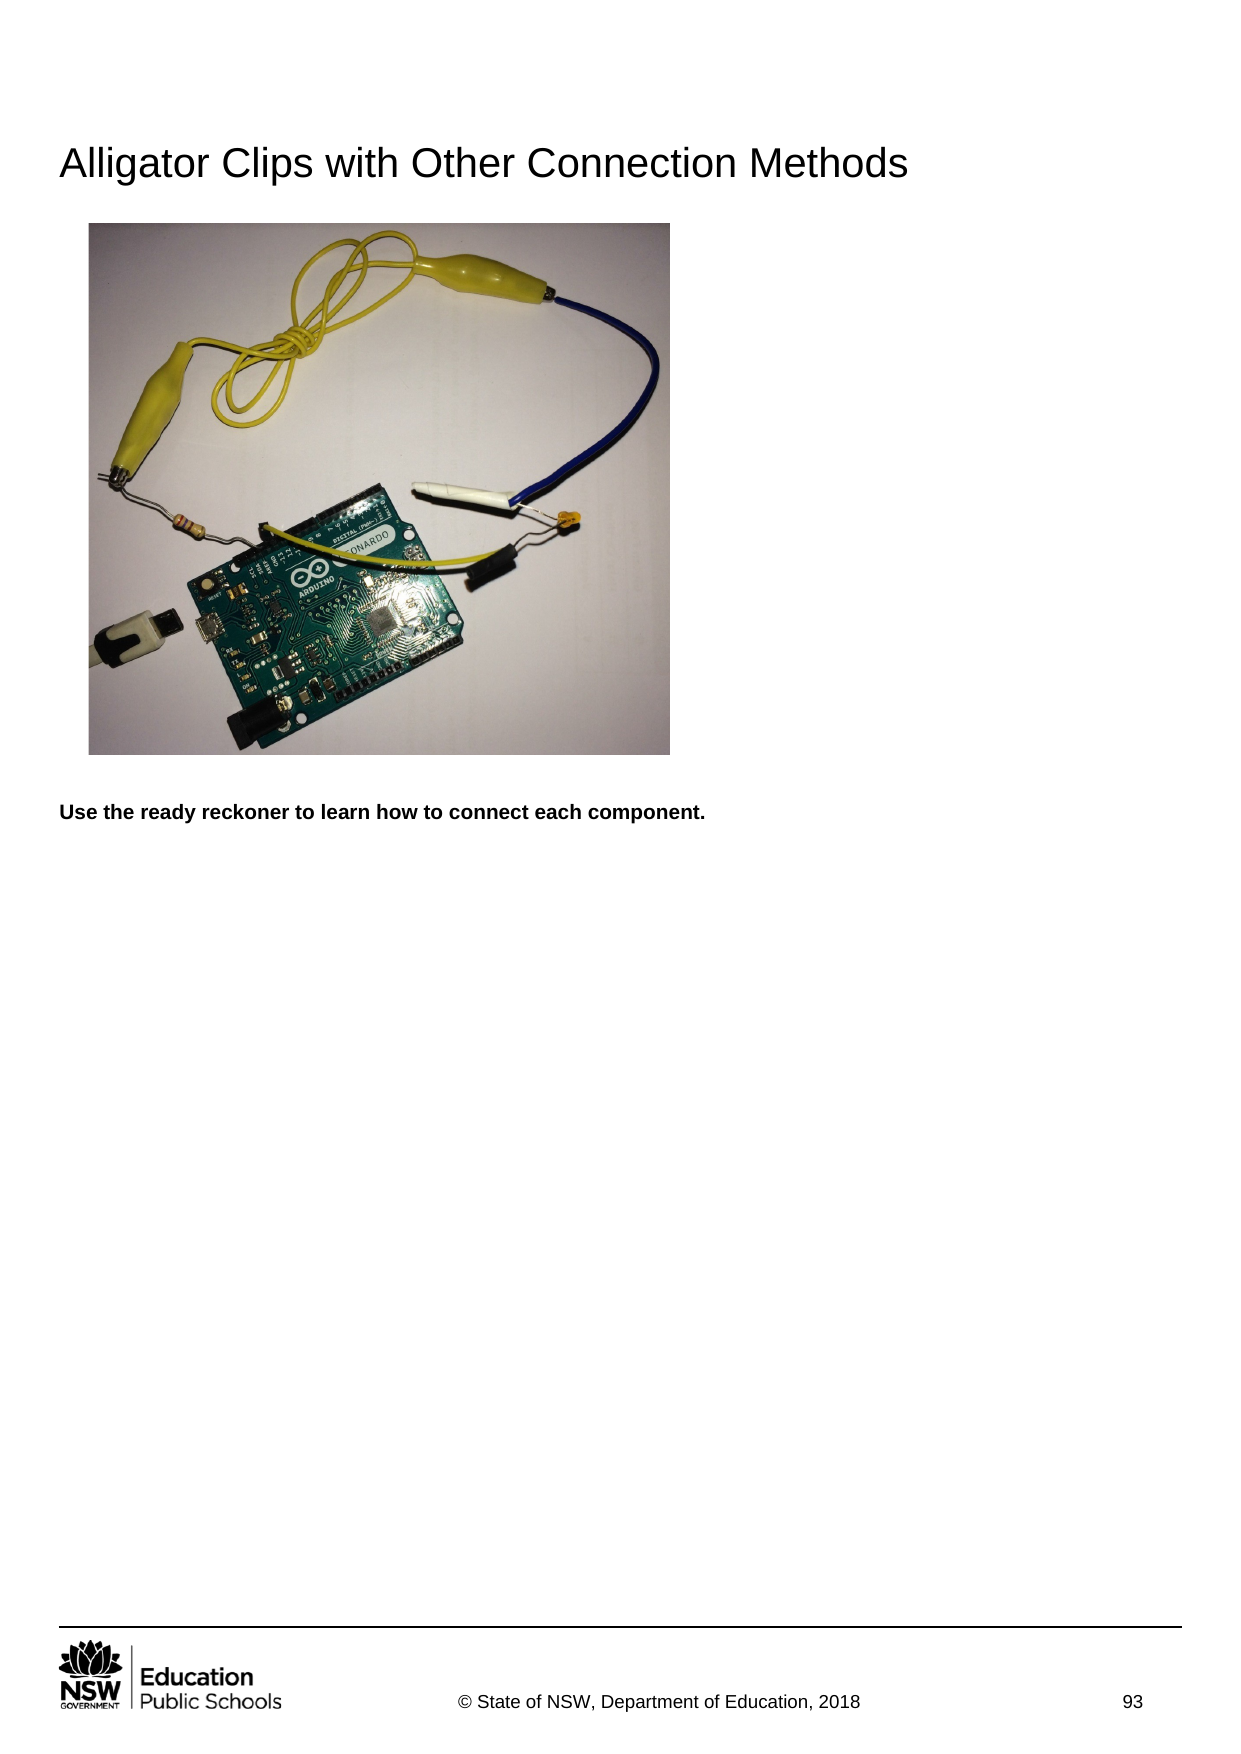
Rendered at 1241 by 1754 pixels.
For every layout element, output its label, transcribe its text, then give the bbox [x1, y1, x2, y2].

text Alligator Clips with Other Connection Methods [59, 138, 1181, 186]
picture [58, 1640, 282, 1709]
text Use the ready reckoner to learn how to connect each component. [59, 792, 1181, 823]
picture [88, 223, 670, 755]
